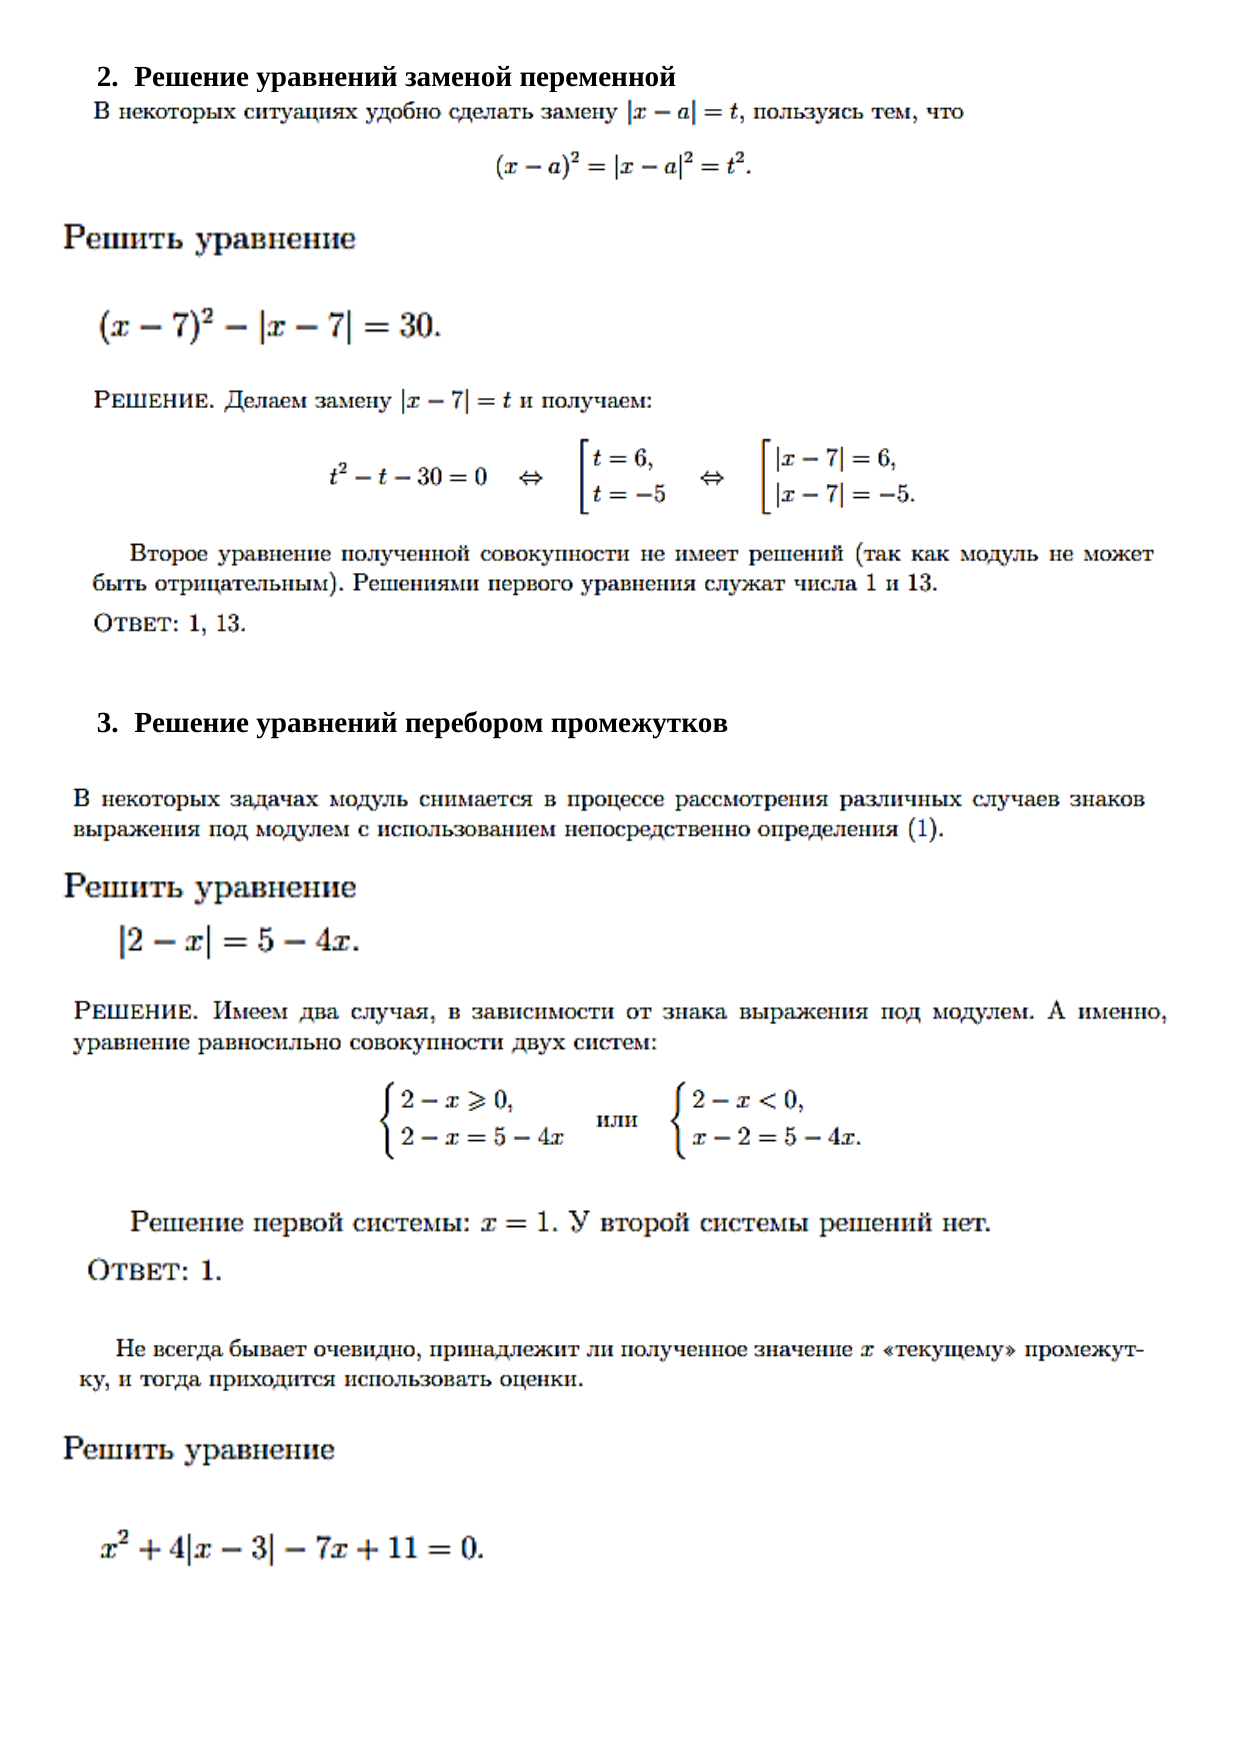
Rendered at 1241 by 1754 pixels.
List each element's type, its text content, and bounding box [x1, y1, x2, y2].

picture [59, 1333, 1180, 1585]
list Решение уравнений перебором промежутков [97, 706, 1181, 739]
picture [59, 205, 408, 292]
list Решение уравнений заменой переменной [97, 59, 1181, 92]
picture [59, 92, 1181, 204]
picture [59, 772, 1201, 1301]
picture [59, 293, 1181, 672]
